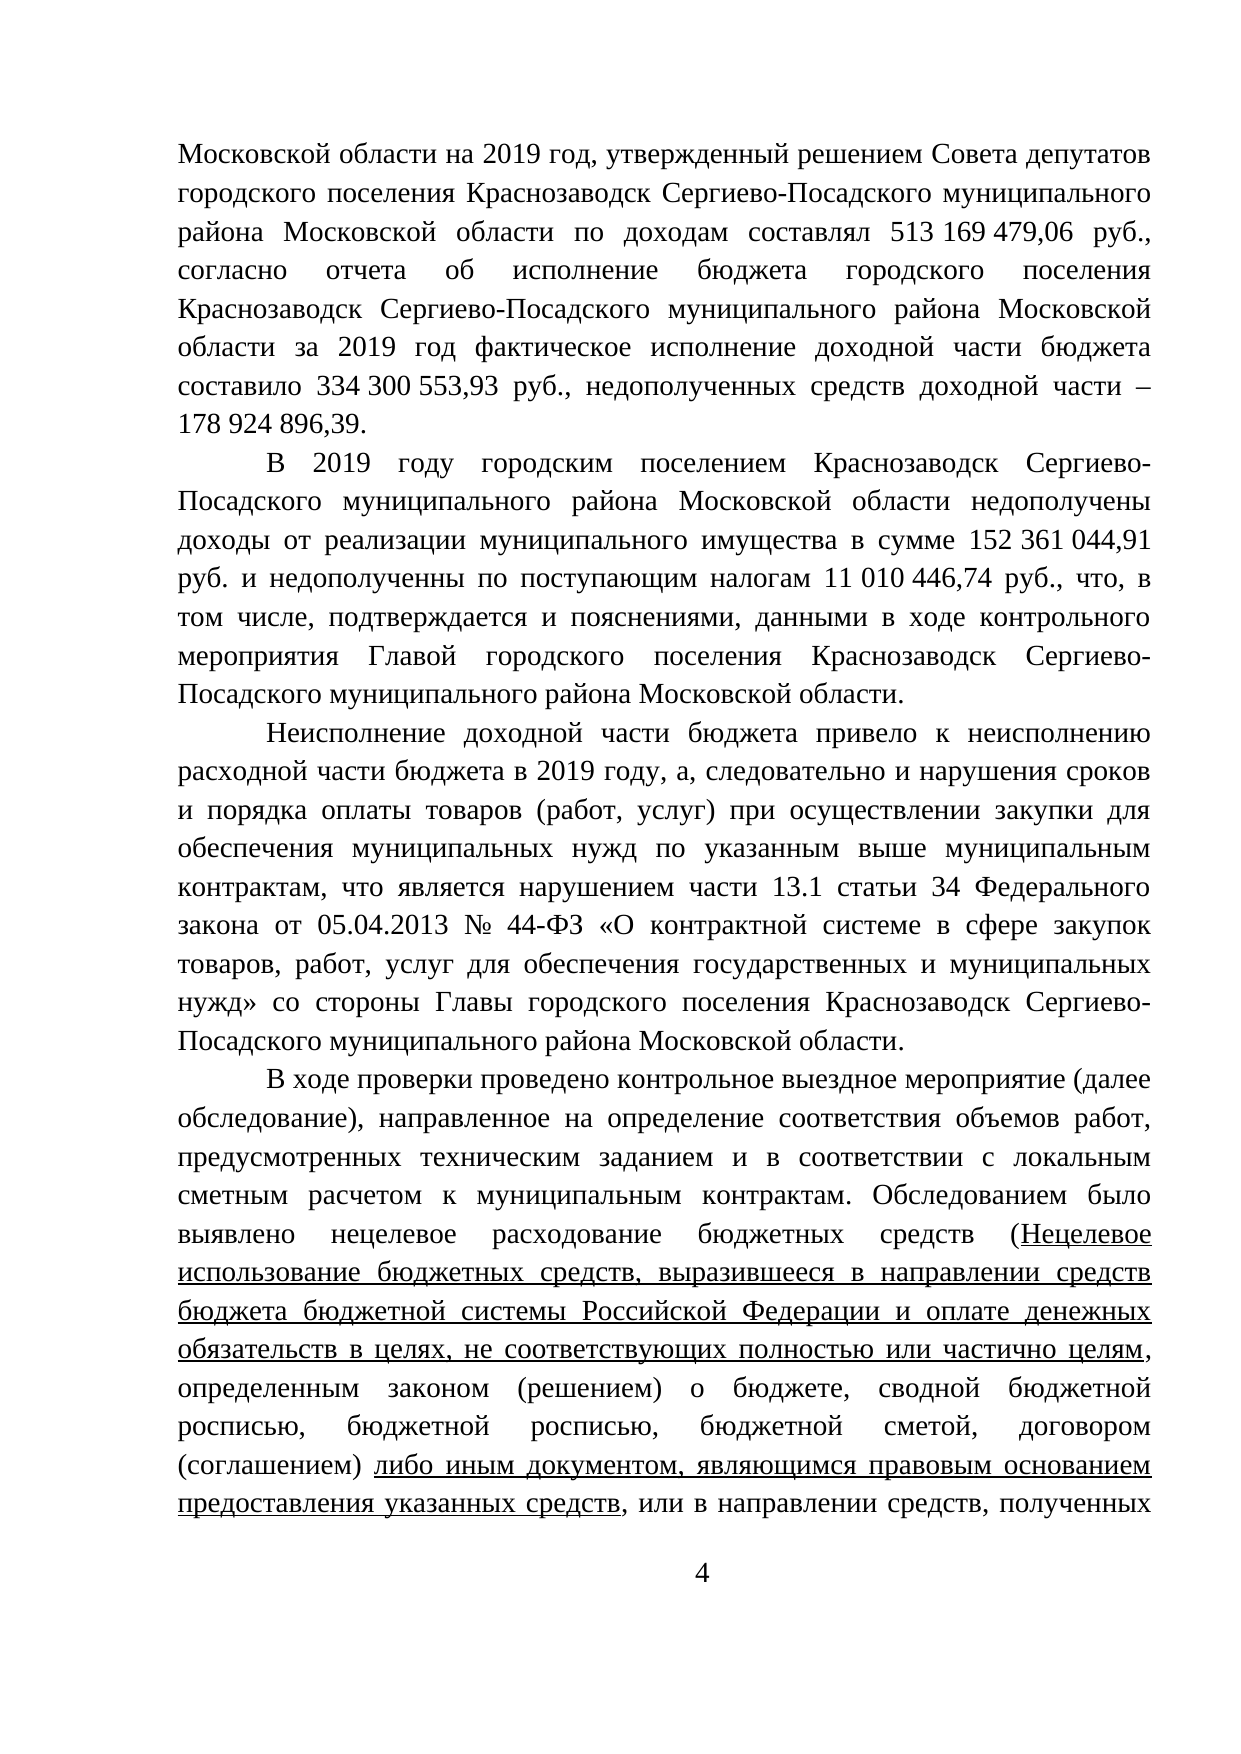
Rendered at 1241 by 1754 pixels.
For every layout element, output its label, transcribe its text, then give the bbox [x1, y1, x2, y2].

text Неисполнение доходной части бюджета привело к неисполнению расходной части бюджета в 2019 году, а, следовательно и нарушения сроков и порядка оплаты товаров (работ, услуг) при осуществлении закупки для обеспечения муниципальных нужд по указанным выше муниципальным контрактам, что является нарушением части 13.1 статьи 34 Федерального закона от 05.04.2013 № 44-ФЗ «О контрактной системе в сфере закупок товаров, работ, услуг для обеспечения государственных и муниципальных нужд» со стороны Главы городского поселения Краснозаводск Сергиево-Посадского муниципального района Московской области. [177, 715, 1152, 1057]
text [177, 137, 1152, 440]
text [177, 1323, 1152, 1519]
text В 2019 году городским поселением Краснозаводск Сергиево-Посадского муниципального района Московской области недополучены доходы от реализации муниципального имущества в сумме 152 361 044,91 руб. и недополученны по поступающим налогам 11 010 446,74 руб., что, в том числе, подтверждается и пояснениями, данными в ходе контрольного мероприятия Главой городского поселения Краснозаводск Сергиево-Посадского муниципального района Московской области. [177, 445, 1152, 710]
